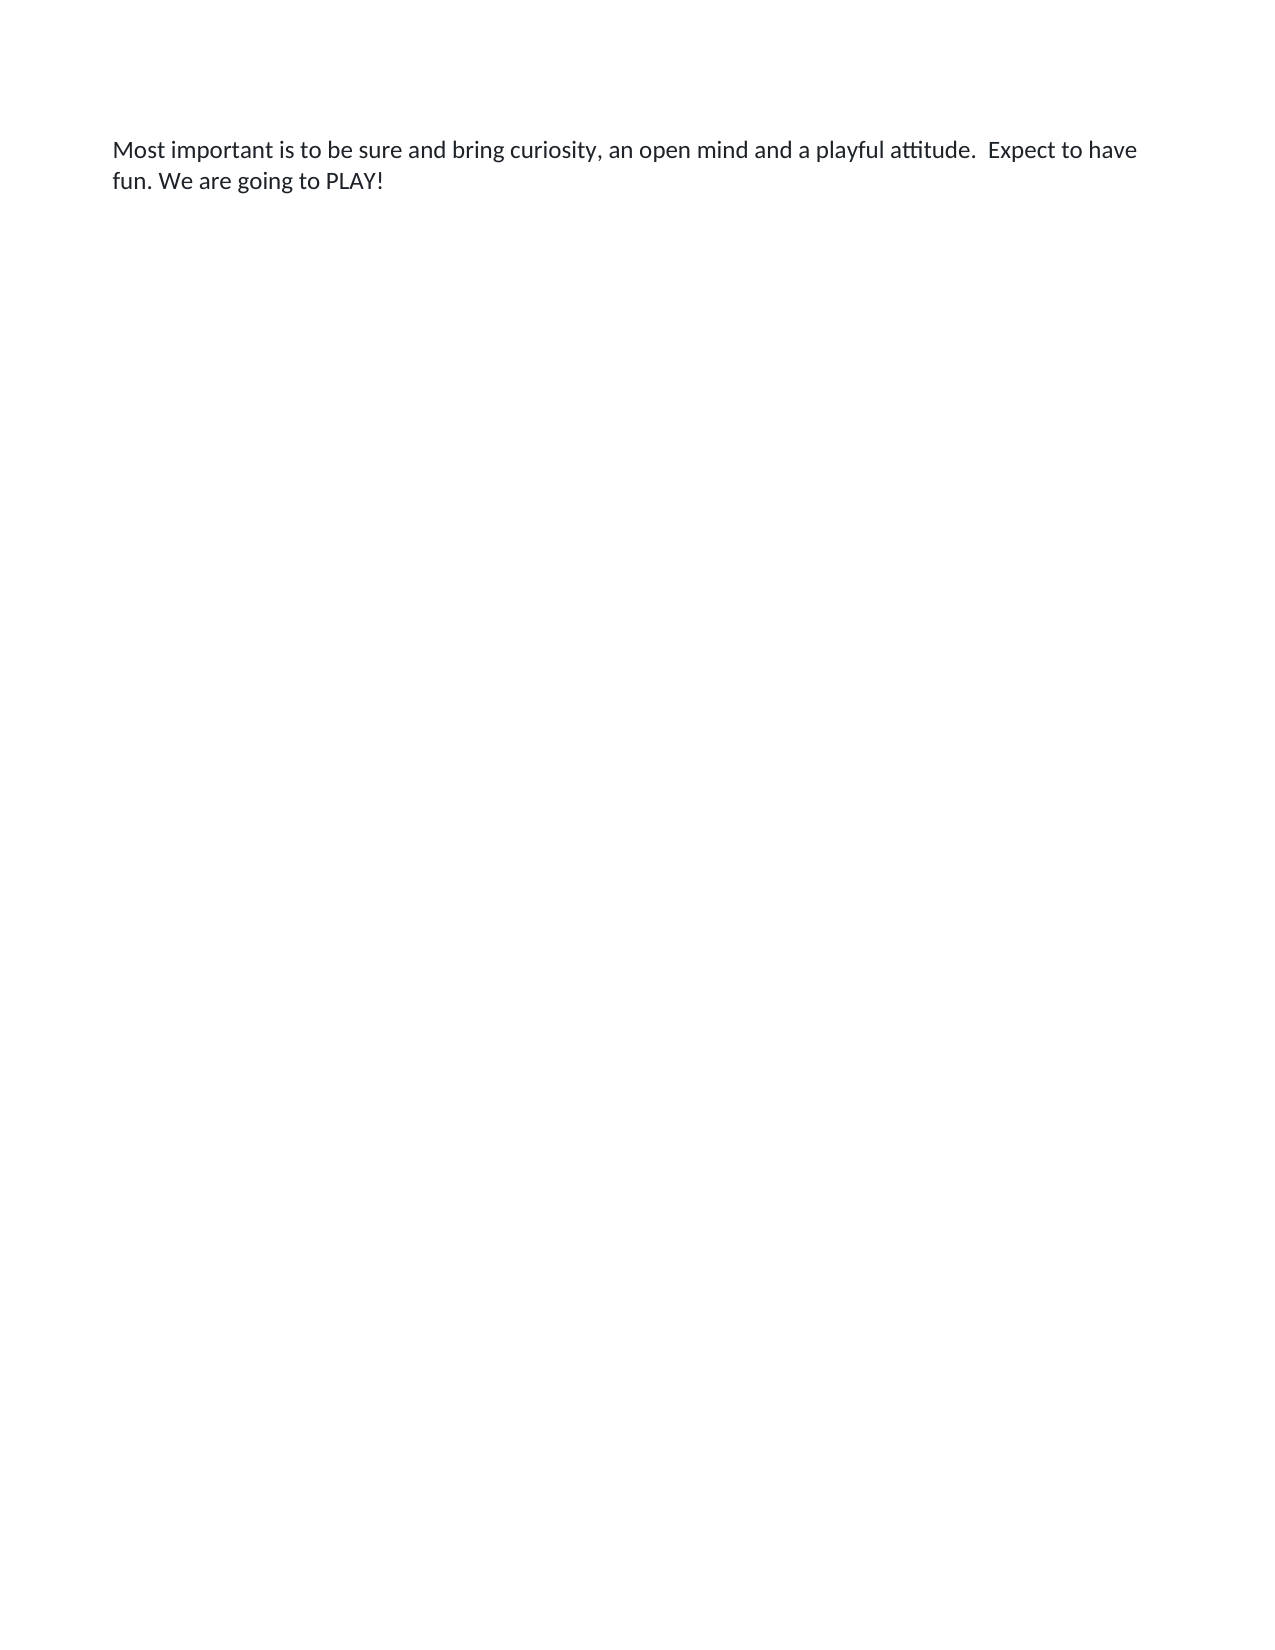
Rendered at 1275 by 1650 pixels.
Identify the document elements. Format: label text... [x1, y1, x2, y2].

text Most important is to be sure and bring curiosity, an open mind and a playful attitude. Expect to have fun. We are going to PLAY! [390, 134, 1162, 195]
